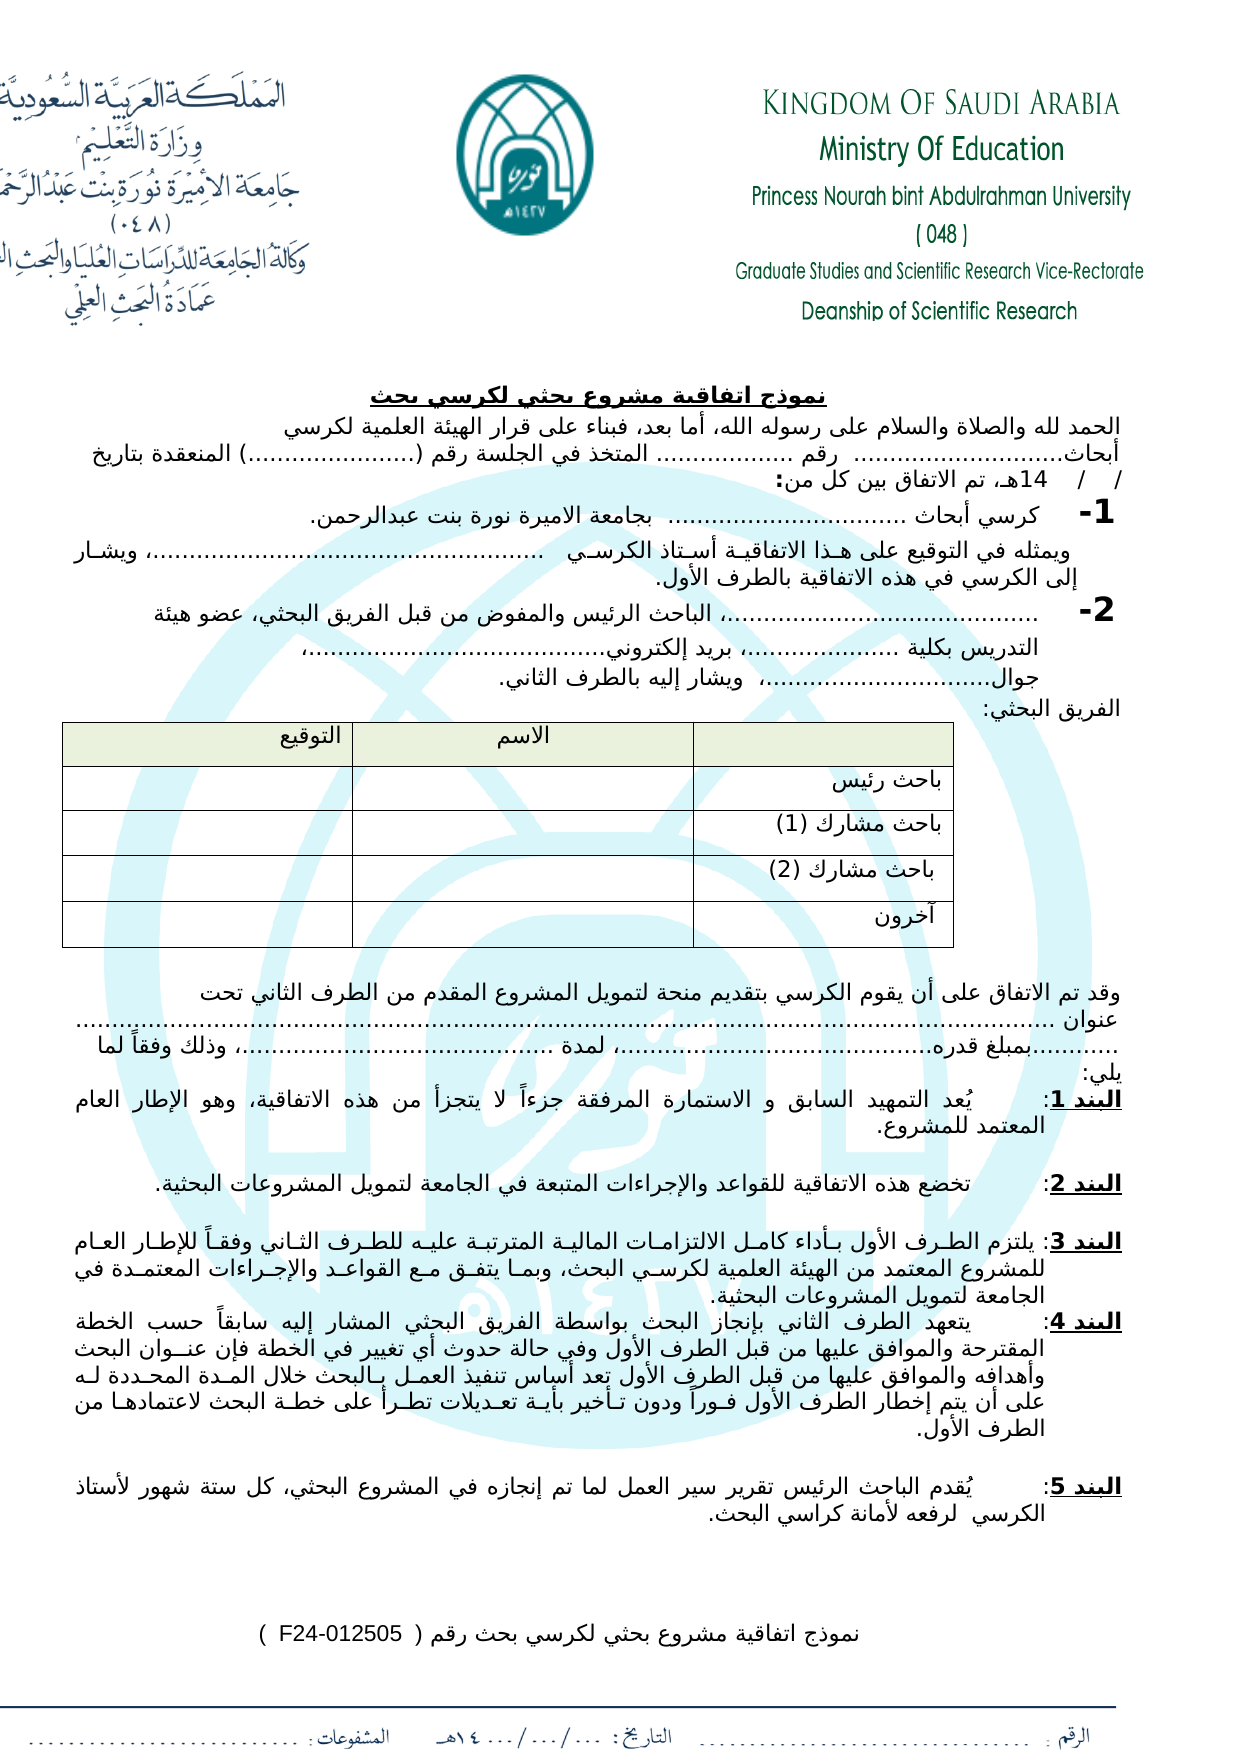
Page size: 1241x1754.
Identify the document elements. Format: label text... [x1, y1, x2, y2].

text نموذج اتفاقية مشروع بحثي لكرسي بحث [74, 382, 1122, 409]
text البند 3: يلتزم الطرف الأول بأداء كامل الالتزامات المالية المترتبة عليه للطرف الثاني وفقاً للإطار العام للمشروع المعتمد من الهيئة العلمية لكرسي البحث، وبما يتفق مع القواعد والإجراءات المعتمدة في الجامعة لتمويل المشروعات البحثية. [74, 1228, 1122, 1308]
table_cell باحث مشارك (2) [694, 856, 953, 901]
table_cell باحث مشارك (1) [694, 811, 953, 855]
picture [707, 6, 1146, 321]
picture [445, 73, 609, 238]
table_header [694, 723, 953, 766]
table_cell [353, 811, 693, 855]
text وقد تم الاتفاق على أن يقوم الكرسي بتقديم منحة لتمويل المشروع المقدم من الطرف الثاني تحت عنوان ...................................................................................................................................................بمبلغ قدره...........................................، لمدة ...........................................، وذلك وفقاً لما يلي: [74, 979, 1122, 1086]
text البند 4: يتعهد الطرف الثاني بإنجاز البحث بواسطة الفريق البحثي المشار إليه سابقاً حسب الخطة المقترحة والموافق عليها من قبل الطرف الأول وفي حالة حدوث أي تغيير في الخطة فإن عنوان البحث وأهدافه والموافق عليها من قبل الطرف الأول تعد أساس تنفيذ العمل بالبحث خلال المدة المحددة له على أن يتم إخطار الطرف الأول فوراً ودون تأخير بأية تعديلات تطرأ على خطة البحث لاعتمادها من الطرف الأول. [74, 1308, 1122, 1442]
table_cell [63, 902, 352, 947]
picture [0, 1706, 1117, 1750]
text الحمد لله والصلاة والسلام على رسوله الله، أما بعد، فبناء على قرار الهيئة العلمية لكرسي أبحاث............................. رقم ................... المتخذ في الجلسة رقم (.......................) المنعقدة بتاريخ / / 14هـ، تم الاتفاق بين كل من: [74, 413, 1122, 493]
text البند 5: يُقدم الباحث الرئيس تقرير سير العمل لما تم إنجازه في المشروع البحثي، كل ستة شهور لأستاذ الكرسي لرفعه لأمانة كراسي البحث. [74, 1473, 1122, 1526]
table_cell باحث رئيس [694, 767, 953, 809]
table_cell [63, 767, 352, 809]
table_cell [353, 767, 693, 809]
table_cell [353, 856, 693, 901]
text ويمثله في التوقيع على هذا الاتفاقية أستاذ الكرسي ......................................................، ويشار إلى الكرسي في هذه الاتفاقية بالطرف الأول. [74, 538, 1078, 591]
text البند 1: يُعد التمهيد السابق و الاستمارة المرفقة جزءاً لا يتجزأ من هذه الاتفاقية، وهو الإطار العام المعتمد للمشروع. [74, 1086, 1122, 1139]
text الفريق البحثي: [74, 695, 1121, 722]
table_cell [63, 811, 352, 855]
text البند 2: تخضع هذه الاتفاقية للقواعد والإجراءات المتبعة في الجامعة لتمويل المشروعات البحثية. [74, 1171, 1122, 1197]
list كرسي أبحاث ................................. بجامعة الاميرة نورة بنت عبدالرحمن. [74, 493, 1078, 532]
table_header التوقيع [63, 723, 352, 766]
table_cell [63, 856, 352, 901]
picture [0, 65, 313, 332]
list ...........................................، الباحث الرئيس والمفوض من قبل الفريق البحثي، عضو هيئة التدريس بكلية .....................، بريد إلكتروني.........................................، جوال...............................، ويشار إليه بالطرف الثاني. [74, 591, 1078, 691]
table_cell [353, 902, 693, 947]
table_cell آخرون [694, 902, 953, 947]
table_header الاسم [353, 723, 693, 766]
